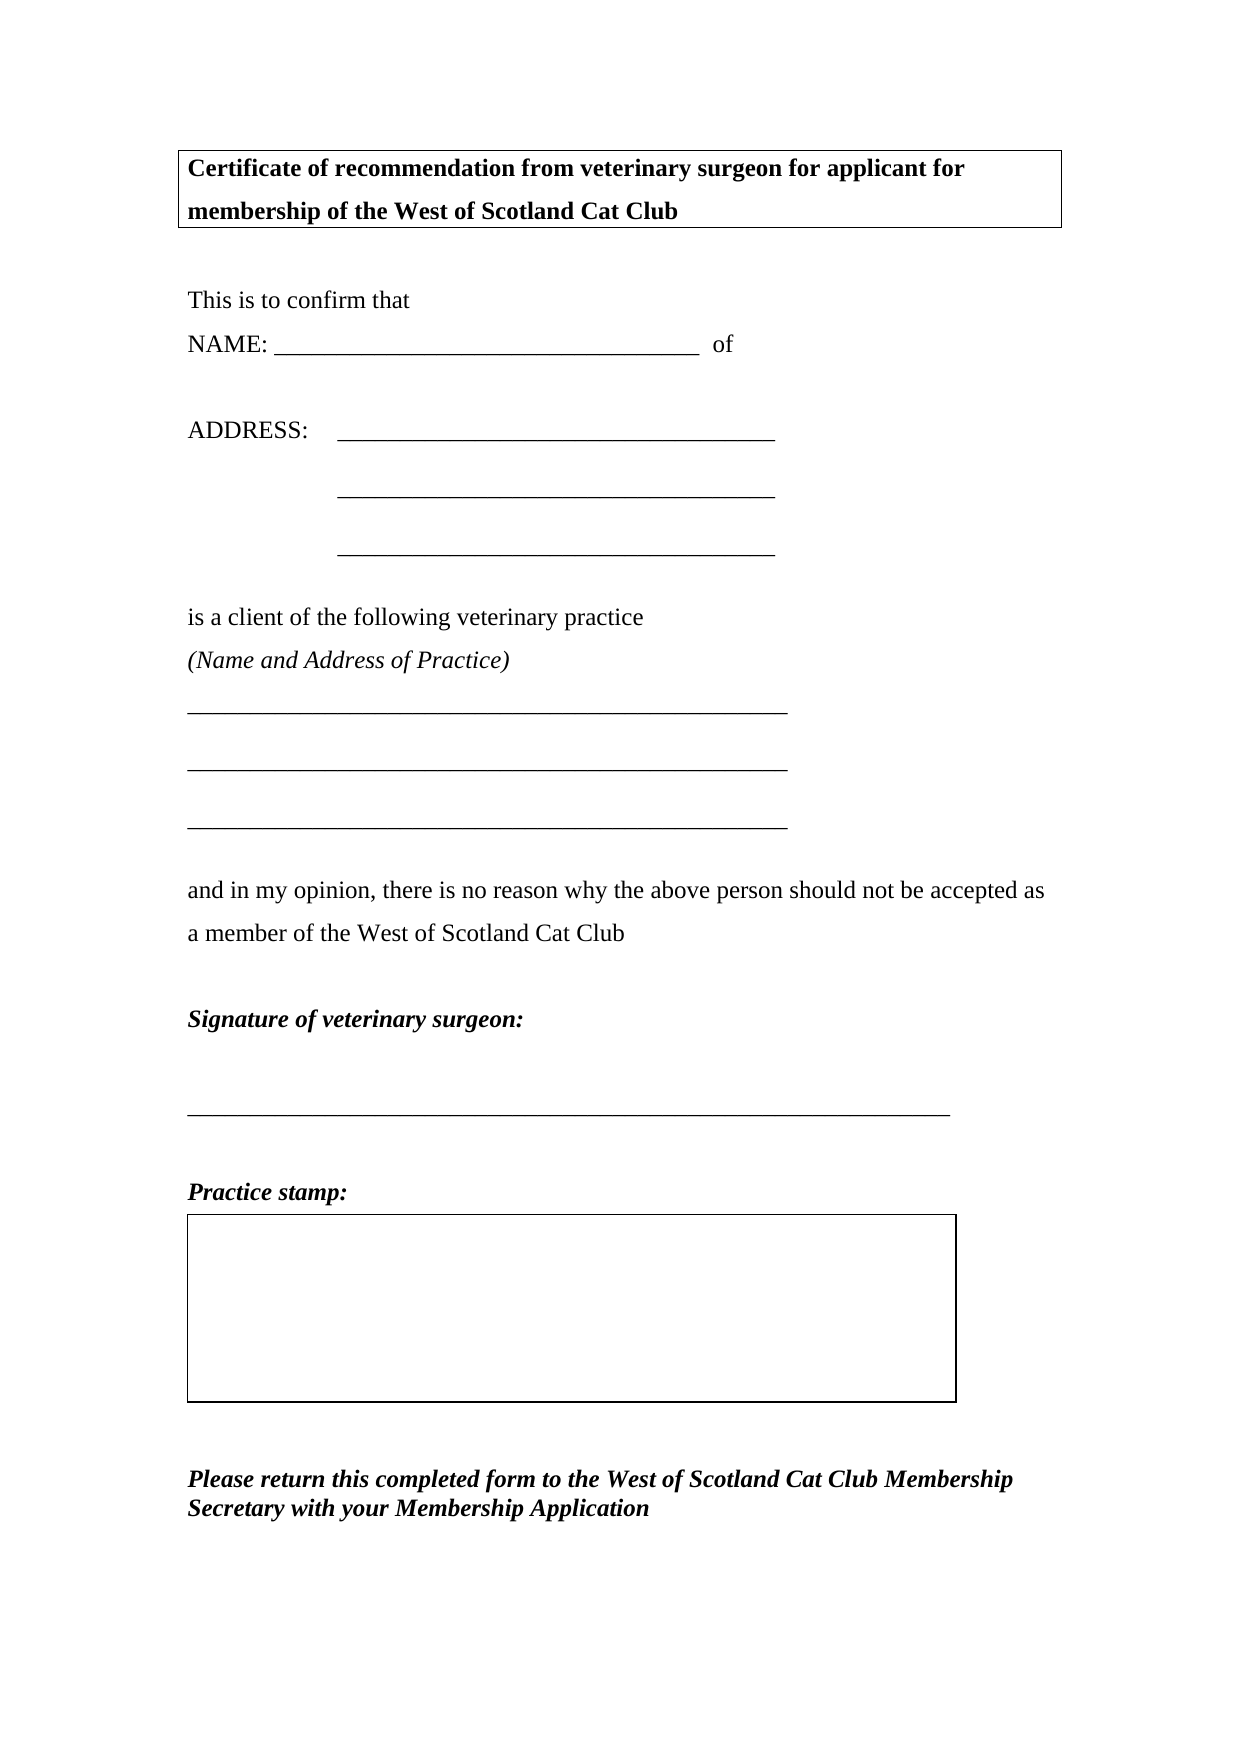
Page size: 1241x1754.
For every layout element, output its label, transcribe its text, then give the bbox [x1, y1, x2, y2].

text _____________________________________________________________ [187, 1091, 1053, 1119]
text ________________________________________________ [187, 803, 1053, 832]
text ___________________________________ [187, 472, 1053, 501]
text Practice stamp: [187, 1177, 1053, 1206]
text is a client of the following veterinary practice [187, 602, 1053, 631]
text Certificate of recommendation from veterinary surgeon for applicant for membership of the West of Scotland Cat Club [179, 151, 1061, 227]
text NAME: __________________________________ of [187, 329, 1053, 357]
text ________________________________________________ [187, 688, 1053, 717]
text (Name and Address of Practice) [187, 645, 1053, 674]
text ________________________________________________ [187, 746, 1053, 774]
text Please return this completed form to the West of Scotland Cat Club Membership Secretary with your Membership Application [187, 1464, 1053, 1522]
text and in my opinion, there is no reason why the above person should not be accepted as a member of the West of Scotland Cat Club [187, 875, 1053, 947]
text This is to confirm that [187, 286, 1053, 314]
text ___________________________________ [187, 530, 1053, 559]
text ADDRESS: ___________________________________ [187, 415, 1053, 444]
text Signature of veterinary surgeon: [187, 1004, 1053, 1033]
